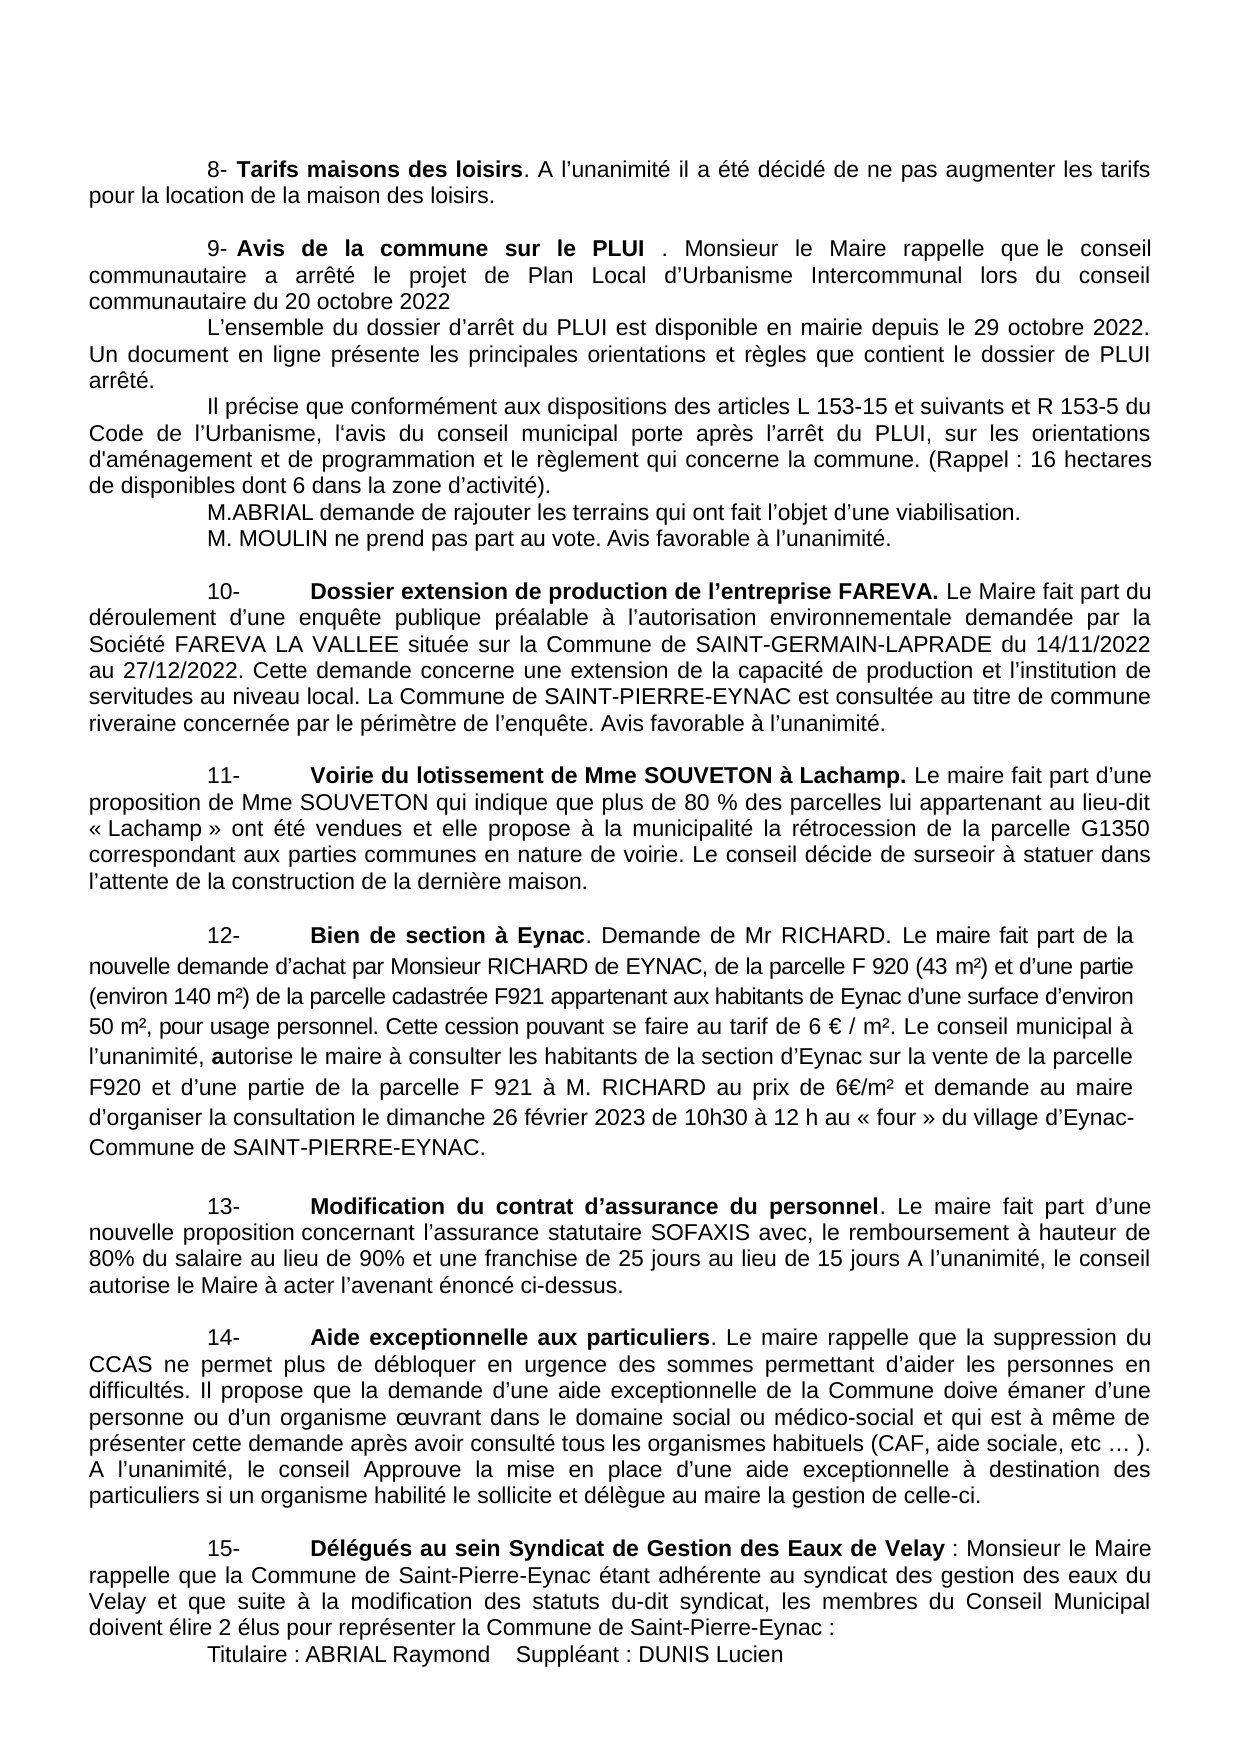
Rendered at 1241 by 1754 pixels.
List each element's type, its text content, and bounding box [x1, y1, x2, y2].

text M. MOULIN ne prend pas part au vote. Avis favorable à l’unanimité. [89, 525, 1152, 551]
list Aide exceptionnelle aux particuliers. Le maire rappelle que la suppression du CCAS ne permet plus de débloquer en urgence des sommes permettant d’aider les personnes en difficultés. Il propose que la demande d’une aide exceptionnelle de la Commune doive émaner d’une personne ou d’un organisme œuvrant dans le domaine social ou médico-social et qui est à même de présenter cette demande après avoir consulté tous les organismes habituels (CAF, aide sociale, etc … ). A l’unanimité, le conseil Approuve la mise en place d’une aide exceptionnelle à destination des particuliers si un organisme habilité le sollicite et délègue au maire la gestion de celle-ci. [89, 1324, 1152, 1509]
text M.ABRIAL demande de rajouter les terrains qui ont fait l’objet d’une viabilisation. [89, 499, 1152, 525]
text L’ensemble du dossier d’arrêt du PLUI est disponible en mairie depuis le 29 octobre 2022. Un document en ligne présente les principales orientations et règles que contient le dossier de PLUI arrêté. [89, 314, 1152, 393]
text Il précise que conformément aux dispositions des articles L 153-15 et suivants et R 153-5 du Code de l’Urbanisme, l‘avis du conseil municipal porte après l’arrêt du PLUI, sur les orientations d'aménagement et de programmation et le règlement qui concerne la commune. (Rappel : 16 hectares de disponibles dont 6 dans la zone d’activité). [89, 393, 1152, 499]
list Avis de la commune sur le PLUI . Monsieur le Maire rappelle que le conseil communautaire a arrêté le projet de Plan Local d’Urbanisme Intercommunal lors du conseil communautaire du 20 octobre 2022 [89, 235, 1152, 314]
text Titulaire : ABRIAL Raymond Suppléant : DUNIS Lucien [89, 1641, 1152, 1667]
list Bien de section à Eynac. Demande de Mr RICHARD. Le maire fait part de la nouvelle demande d’achat par Monsieur RICHARD de EYNAC, de la parcelle F 920 (43 m²) et d’une partie (environ 140 m²) de la parcelle cadastrée F921 appartenant aux habitants de Eynac d’une surface d’environ 50 m², pour usage personnel. Cette cession pouvant se faire au tarif de 6 € / m². Le conseil municipal à l’unanimité, autorise le maire à consulter les habitants de la section d’Eynac sur la vente de la parcelle F920 et d’une partie de la parcelle F 921 à M. RICHARD au prix de 6€/m² et demande au maire d’organiser la consultation le dimanche 26 février 2023 de 10h30 à 12 h au « four » du village d’Eynac-Commune de SAINT-PIERRE-EYNAC. [89, 922, 1134, 1160]
list Dossier extension de production de l’entreprise FAREVA. Le Maire fait part du déroulement d’une enquête publique préalable à l’autorisation environnementale demandée par la Société FAREVA LA VALLEE située sur la Commune de SAINT-GERMAIN-LAPRADE du 14/11/2022 au 27/12/2022. Cette demande concerne une extension de la capacité de production et l’institution de servitudes au niveau local. La Commune de SAINT-PIERRE-EYNAC est consultée au titre de commune riveraine concernée par le périmètre de l’enquête. Avis favorable à l’unanimité. [89, 578, 1152, 736]
list Voirie du lotissement de Mme SOUVETON à Lachamp. Le maire fait part d’une proposition de Mme SOUVETON qui indique que plus de 80 % des parcelles lui appartenant au lieu-dit « Lachamp » ont été vendues et elle propose à la municipalité la rétrocession de la parcelle G1350 correspondant aux parties communes en nature de voirie. Le conseil décide de surseoir à statuer dans l’attente de la construction de la dernière maison. [89, 762, 1152, 894]
list Tarifs maisons des loisirs. A l’unanimité il a été décidé de ne pas augmenter les tarifs pour la location de la maison des loisirs. [89, 156, 1152, 209]
list Modification du contrat d’assurance du personnel. Le maire fait part d’une nouvelle proposition concernant l’assurance statutaire SOFAXIS avec, le remboursement à hauteur de 80% du salaire au lieu de 90% et une franchise de 25 jours au lieu de 15 jours A l’unanimité, le conseil autorise le Maire à acter l’avenant énoncé ci-dessus. [89, 1193, 1152, 1298]
list Délégués au sein Syndicat de Gestion des Eaux de Velay : Monsieur le Maire rappelle que la Commune de Saint-Pierre-Eynac étant adhérente au syndicat des gestion des eaux du Velay et que suite à la modification des statuts du-dit syndicat, les membres du Conseil Municipal doivent élire 2 élus pour représenter la Commune de Saint-Pierre-Eynac : [89, 1535, 1152, 1641]
